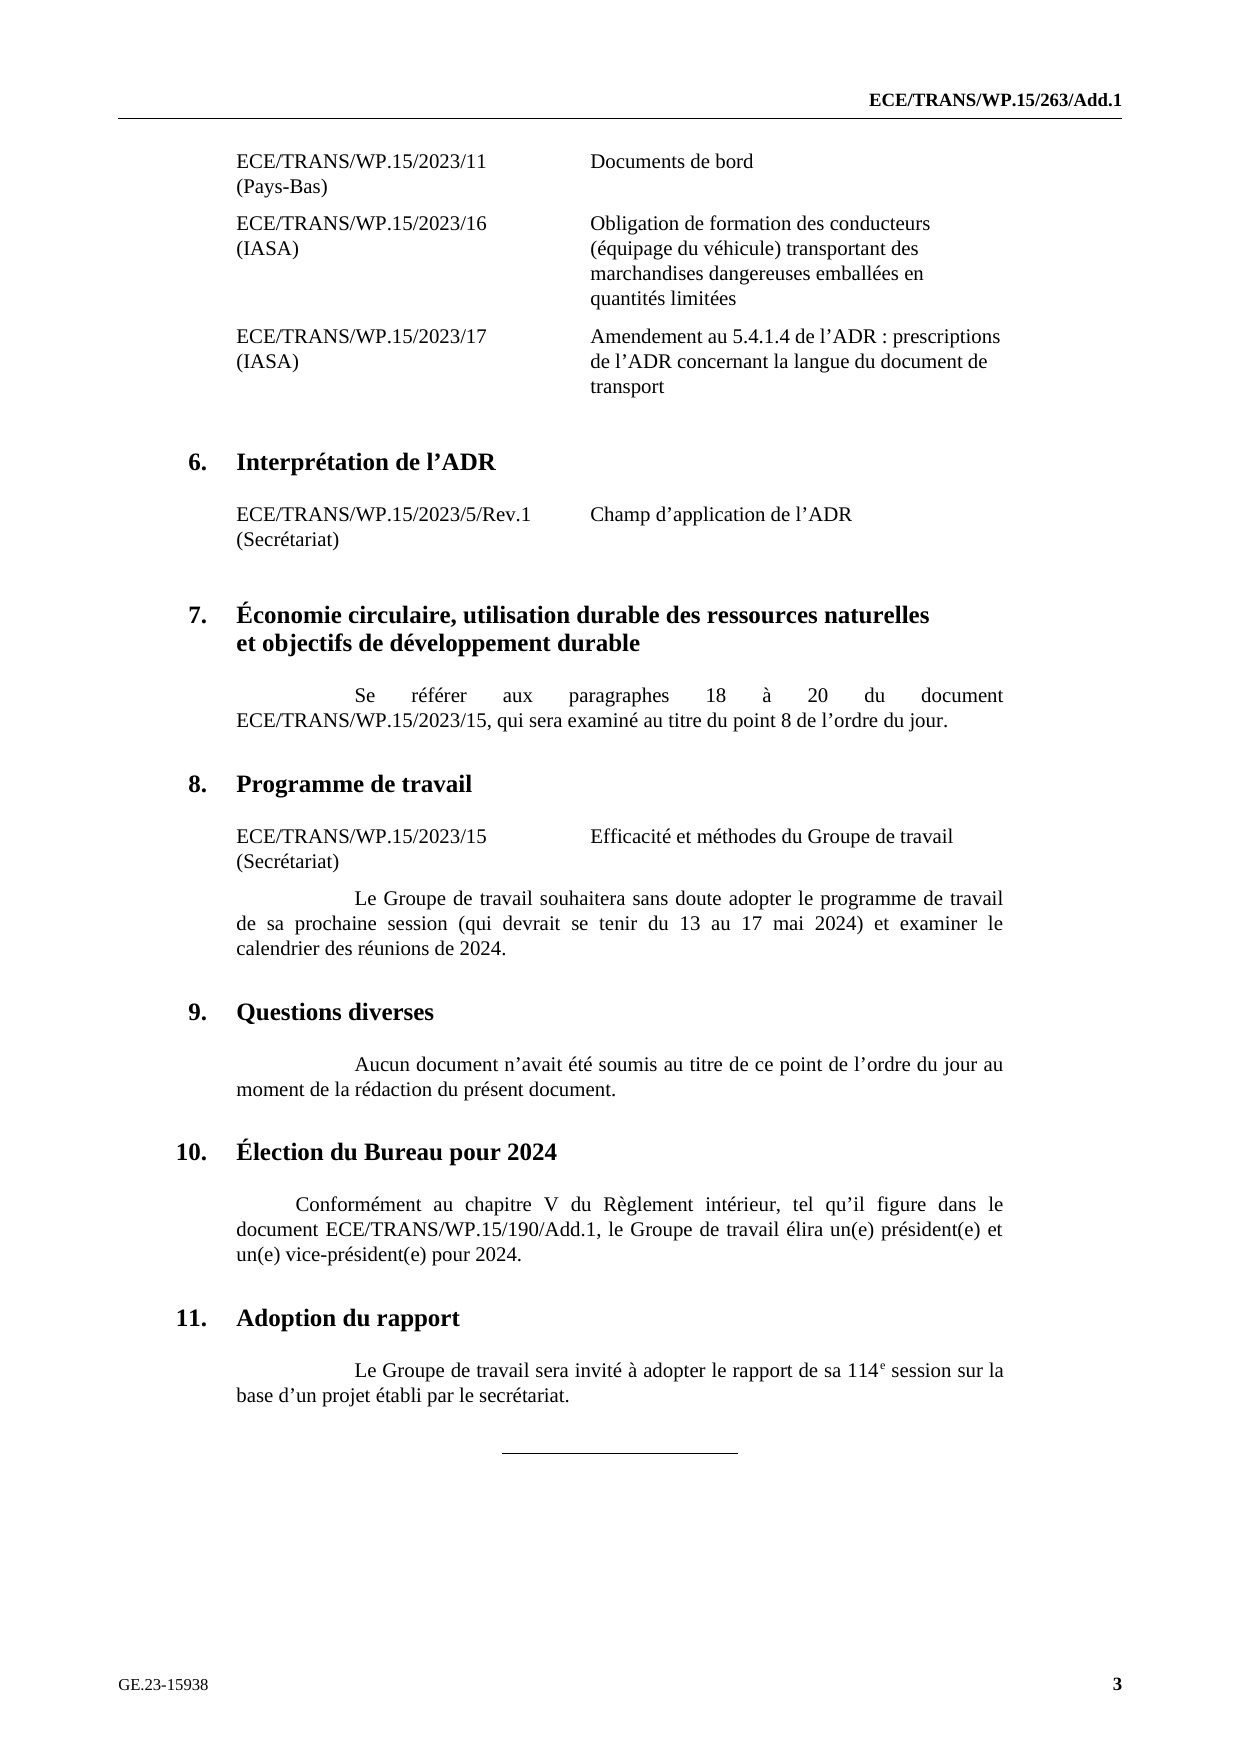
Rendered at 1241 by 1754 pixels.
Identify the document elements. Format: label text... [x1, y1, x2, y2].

text 10. Élection du Bureau pour 2024 [118, 1138, 1004, 1166]
table_header ECE/TRANS/WP.15/2023/5/Rev.1 (Secrétariat) [236, 501, 590, 563]
table_cell ECE/TRANS/WP.15/2023/17 (IASA) [236, 323, 590, 410]
text Conformément au chapitre V du Règlement intérieur, tel qu’il figure dans le document ECE/TRANS/WP.15/190/Add.1, le Groupe de travail élira un(e) président(e) et un(e) vice-président(e) pour 2024. [236, 1191, 1004, 1266]
table_cell Documents de bord [590, 148, 1003, 210]
text Le Groupe de travail sera invité à adopter le rapport de sa 114e session sur la base d’un projet établi par le secrétariat. [236, 1357, 1004, 1407]
text Le Groupe de travail souhaitera sans doute adopter le programme de travail de sa prochaine session (qui devrait se tenir du 13 au 17 mai 2024) et examiner le calendrier des réunions de 2024. [236, 885, 1004, 960]
text 8. Programme de travail [118, 769, 1004, 798]
text 9. Questions diverses [118, 998, 1004, 1026]
table_header ECE/TRANS/WP.15/2023/15 (Secrétariat) [236, 823, 590, 885]
table_header Efficacité et méthodes du Groupe de travail [590, 823, 1003, 885]
table_cell Obligation de formation des conducteurs (équipage du véhicule) transportant des marchandises dangereuses emballées en quantités limitées [590, 210, 1003, 323]
text 7. Économie circulaire, utilisation durable des ressources naturelles et objectifs de développement durable [118, 601, 1004, 657]
table_cell ECE/TRANS/WP.15/2023/11 (Pays-Bas) [236, 148, 590, 210]
text Se référer aux paragraphes 18 à 20 du document ECE/TRANS/WP.15/2023/15, qui sera examiné au titre du point 8 de l’ordre du jour. [236, 682, 1004, 732]
text 11. Adoption du rapport [118, 1304, 1004, 1332]
table_cell ECE/TRANS/WP.15/2023/16 (IASA) [236, 210, 590, 323]
text 6. Interprétation de l’ADR [118, 448, 1004, 476]
text Aucun document n’avait été soumis au titre de ce point de l’ordre du jour au moment de la rédaction du présent document. [236, 1051, 1004, 1101]
table_header Champ d’application de l’ADR [590, 501, 1003, 563]
table_cell Amendement au 5.4.1.4 de l’ADR : prescriptions de l’ADR concernant la langue du document de transport [590, 323, 1003, 410]
